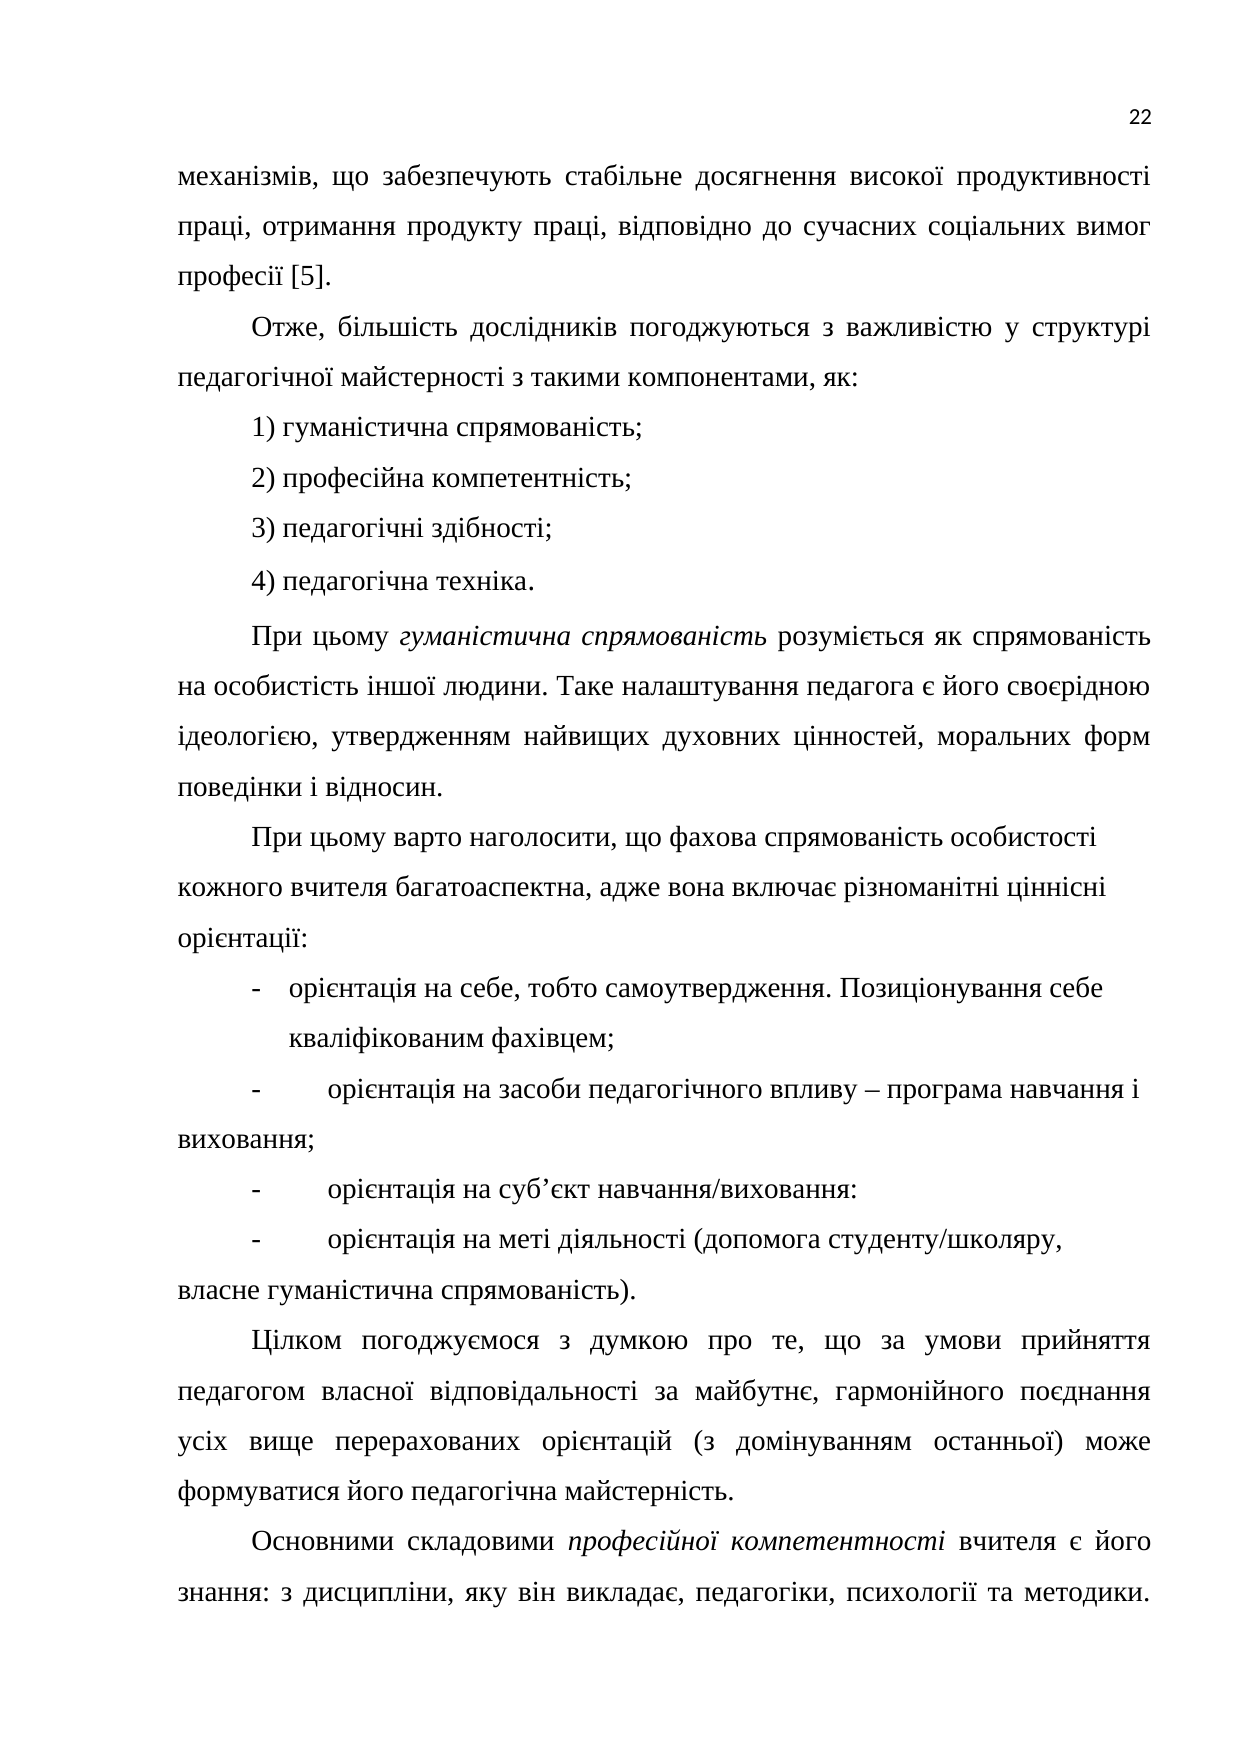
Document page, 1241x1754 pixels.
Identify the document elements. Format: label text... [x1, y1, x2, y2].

list орієнтація на засоби педагогічного впливу – програма навчання і виховання; [177, 1071, 1152, 1154]
list орієнтація на себе, тобто самоутвердження. Позиціонування себе кваліфікованим фахівцем; [251, 970, 1152, 1054]
list орієнтація на суб’єкт навчання/виховання: [177, 1171, 1152, 1205]
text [177, 158, 1152, 292]
text 4) педагогічна техніка. [177, 560, 1152, 599]
text При цьому гуманістична спрямованість розуміється як спрямованість на особистість іншої людини. Таке налаштування педагога є його своєрідною ідеологією, утвердженням найвищих духовних цінностей, моральних форм поведінки і відносин. [177, 618, 1152, 802]
text Отже, більшість дослідників погоджуються з важливістю у структурі педагогічної майстерності з такими компонентами, як: [177, 309, 1152, 393]
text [177, 1523, 1152, 1607]
list орієнтація на меті діяльності (допомога студенту/школяру, власне гуманістична спрямованість). [177, 1222, 1152, 1306]
text 2) професійна компетентність; [177, 460, 1152, 493]
text При цьому варто наголосити, що фахова спрямованість особистості кожного вчителя багатоаспектна, адже вона включає різноманітні ціннісні орієнтації: [177, 819, 1152, 953]
text 1) гуманістична спрямованість; [177, 409, 1152, 443]
text Цілком погоджуємося з думкою про те, що за умови прийняття педагогом власної відповідальності за майбутнє, гармонійного поєднання усіх вище перерахованих орієнтацій (з домінуванням останньої) може формуватися його педагогічна майстерність. [177, 1322, 1152, 1507]
text 3) педагогічні здібності; [177, 510, 1152, 544]
